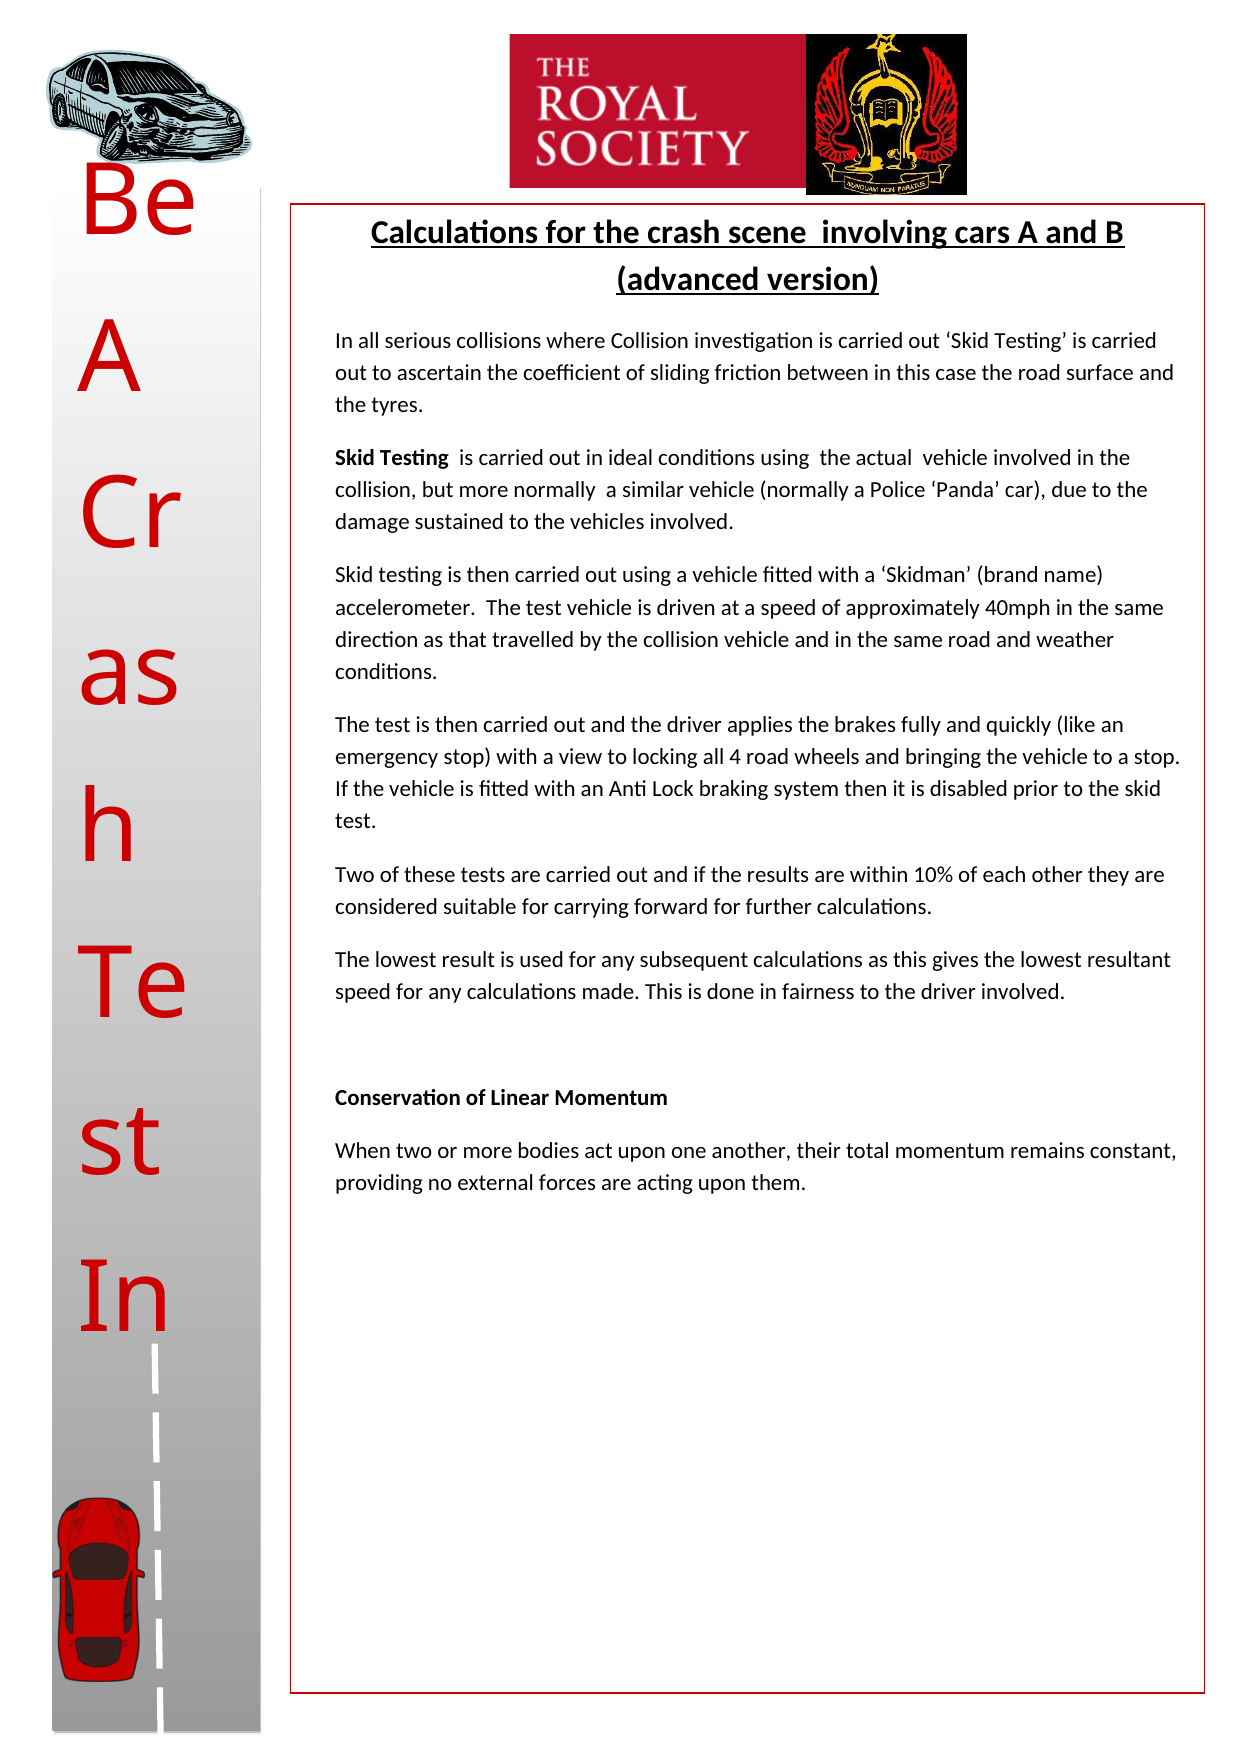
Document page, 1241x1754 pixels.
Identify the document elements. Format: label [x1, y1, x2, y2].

picture [509, 34, 967, 195]
picture [53, 1498, 145, 1682]
